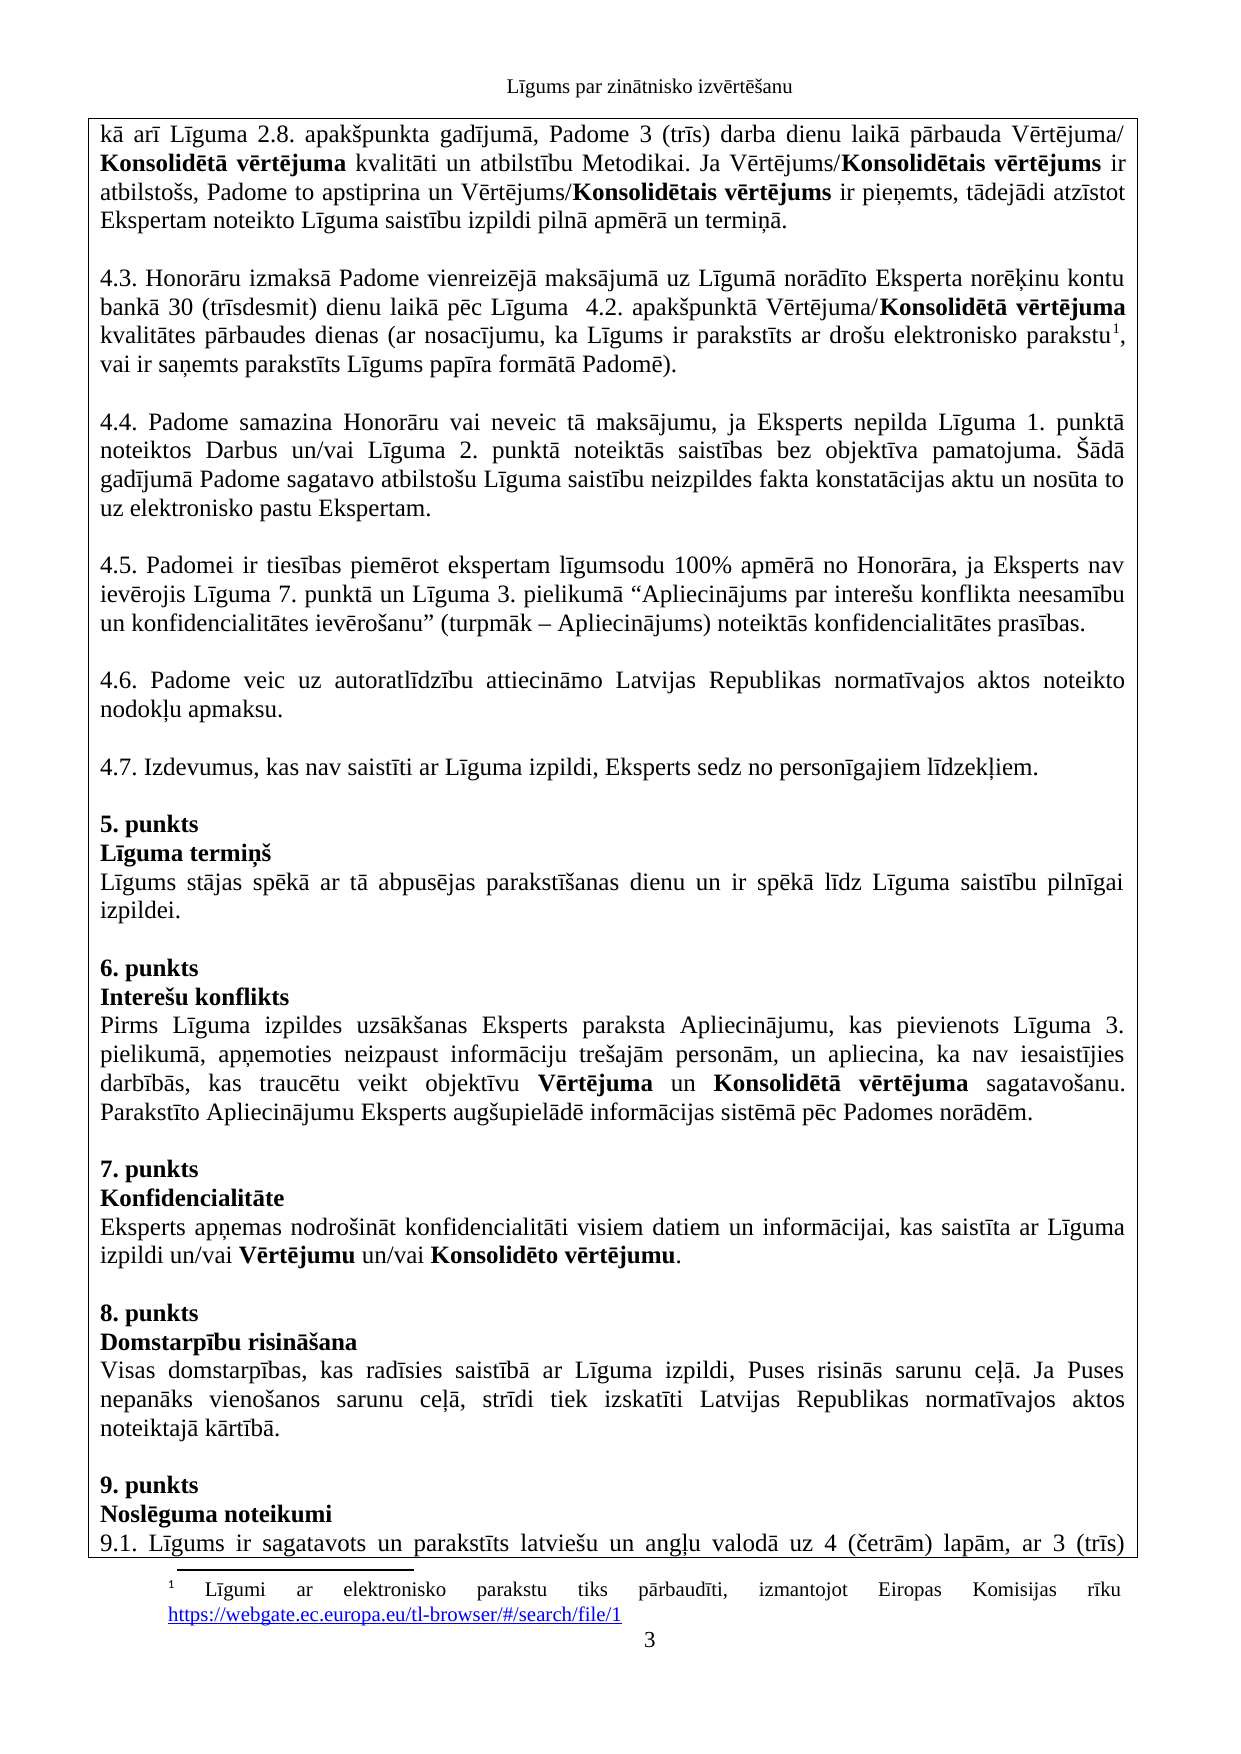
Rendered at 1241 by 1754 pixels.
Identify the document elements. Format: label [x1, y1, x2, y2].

table_cell [89, 119, 1137, 1557]
